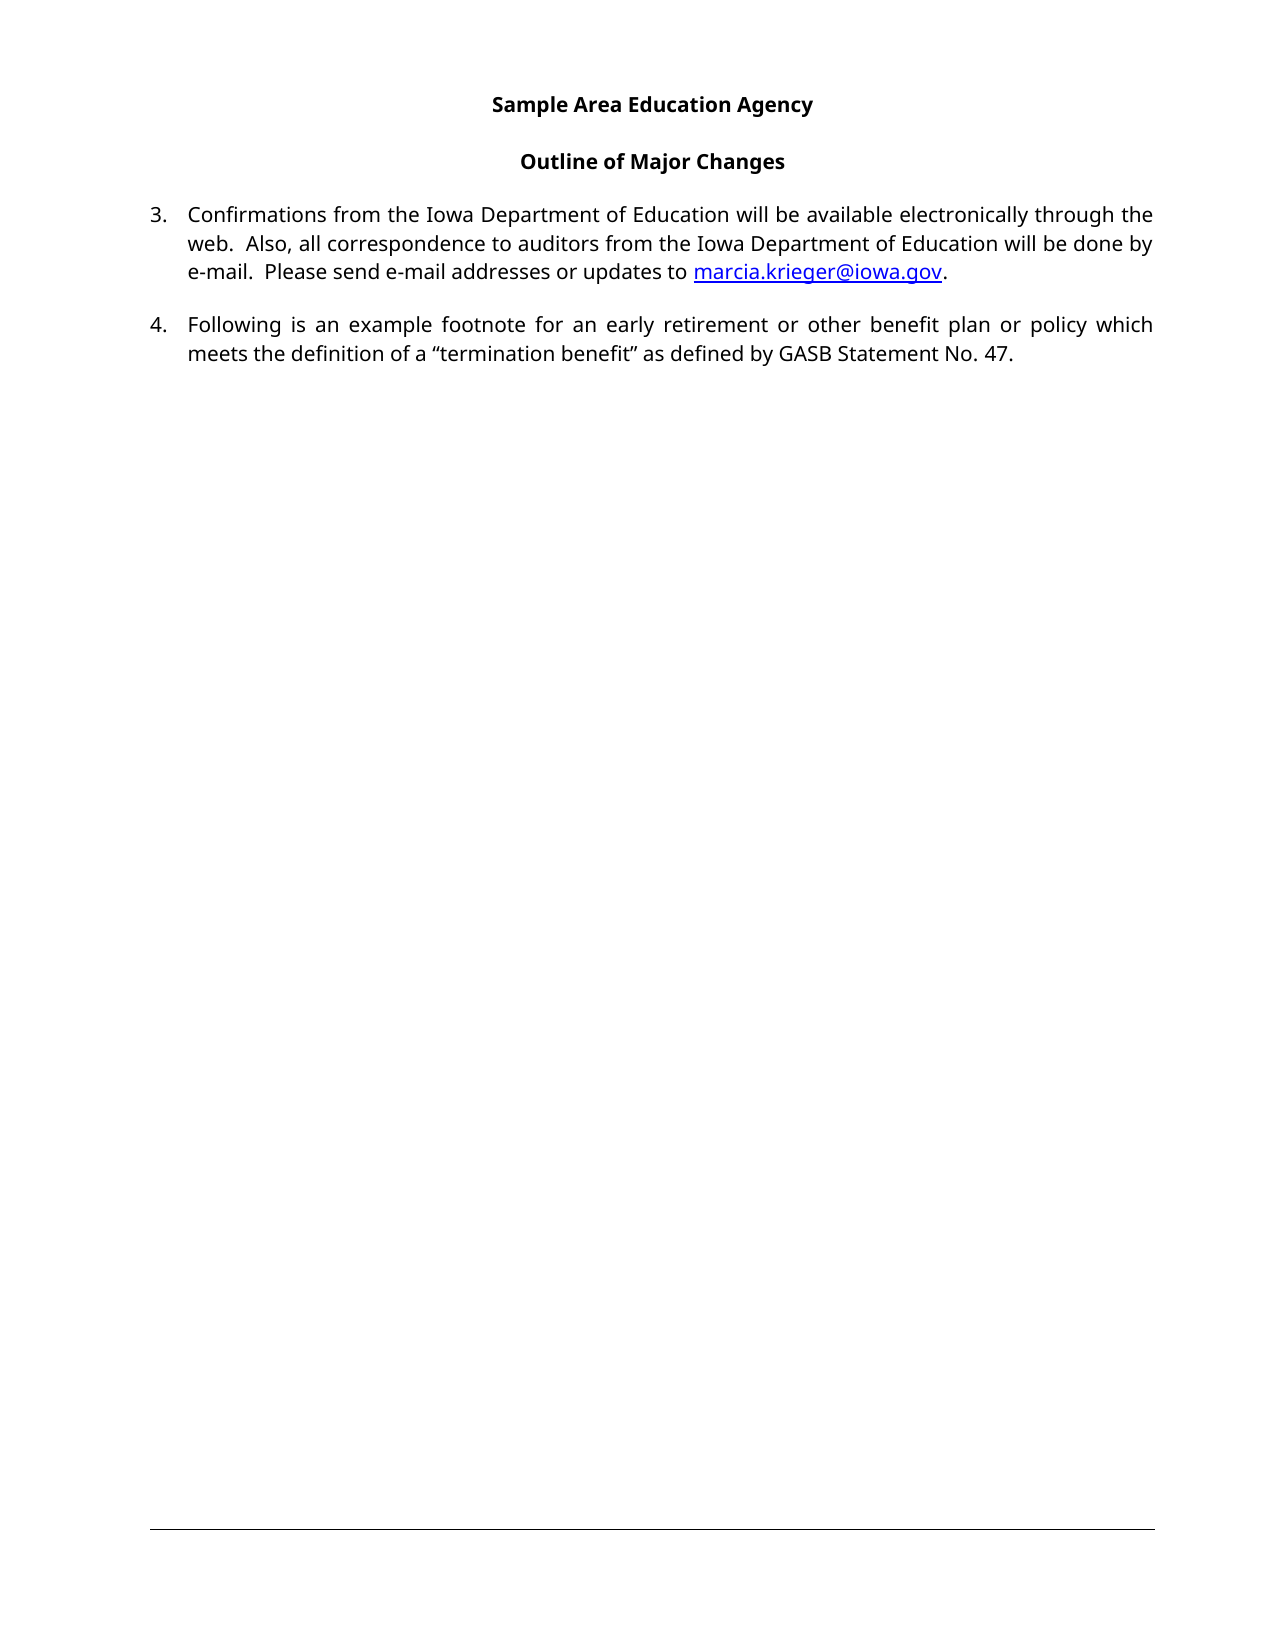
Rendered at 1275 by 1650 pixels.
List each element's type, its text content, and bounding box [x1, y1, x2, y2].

list Following is an example footnote for an early retirement or other benefit plan or policy which meets the definition of a “termination benefit” as defined by GASB Statement No. 47. [150, 311, 1155, 367]
list Confirmations from the Iowa Department of Education will be available electronically through the web. Also, all correspondence to auditors from the Iowa Department of Education will be done by e-mail. Please send e-mail addresses or updates to marcia.krieger@iowa.gov. [150, 200, 1155, 286]
